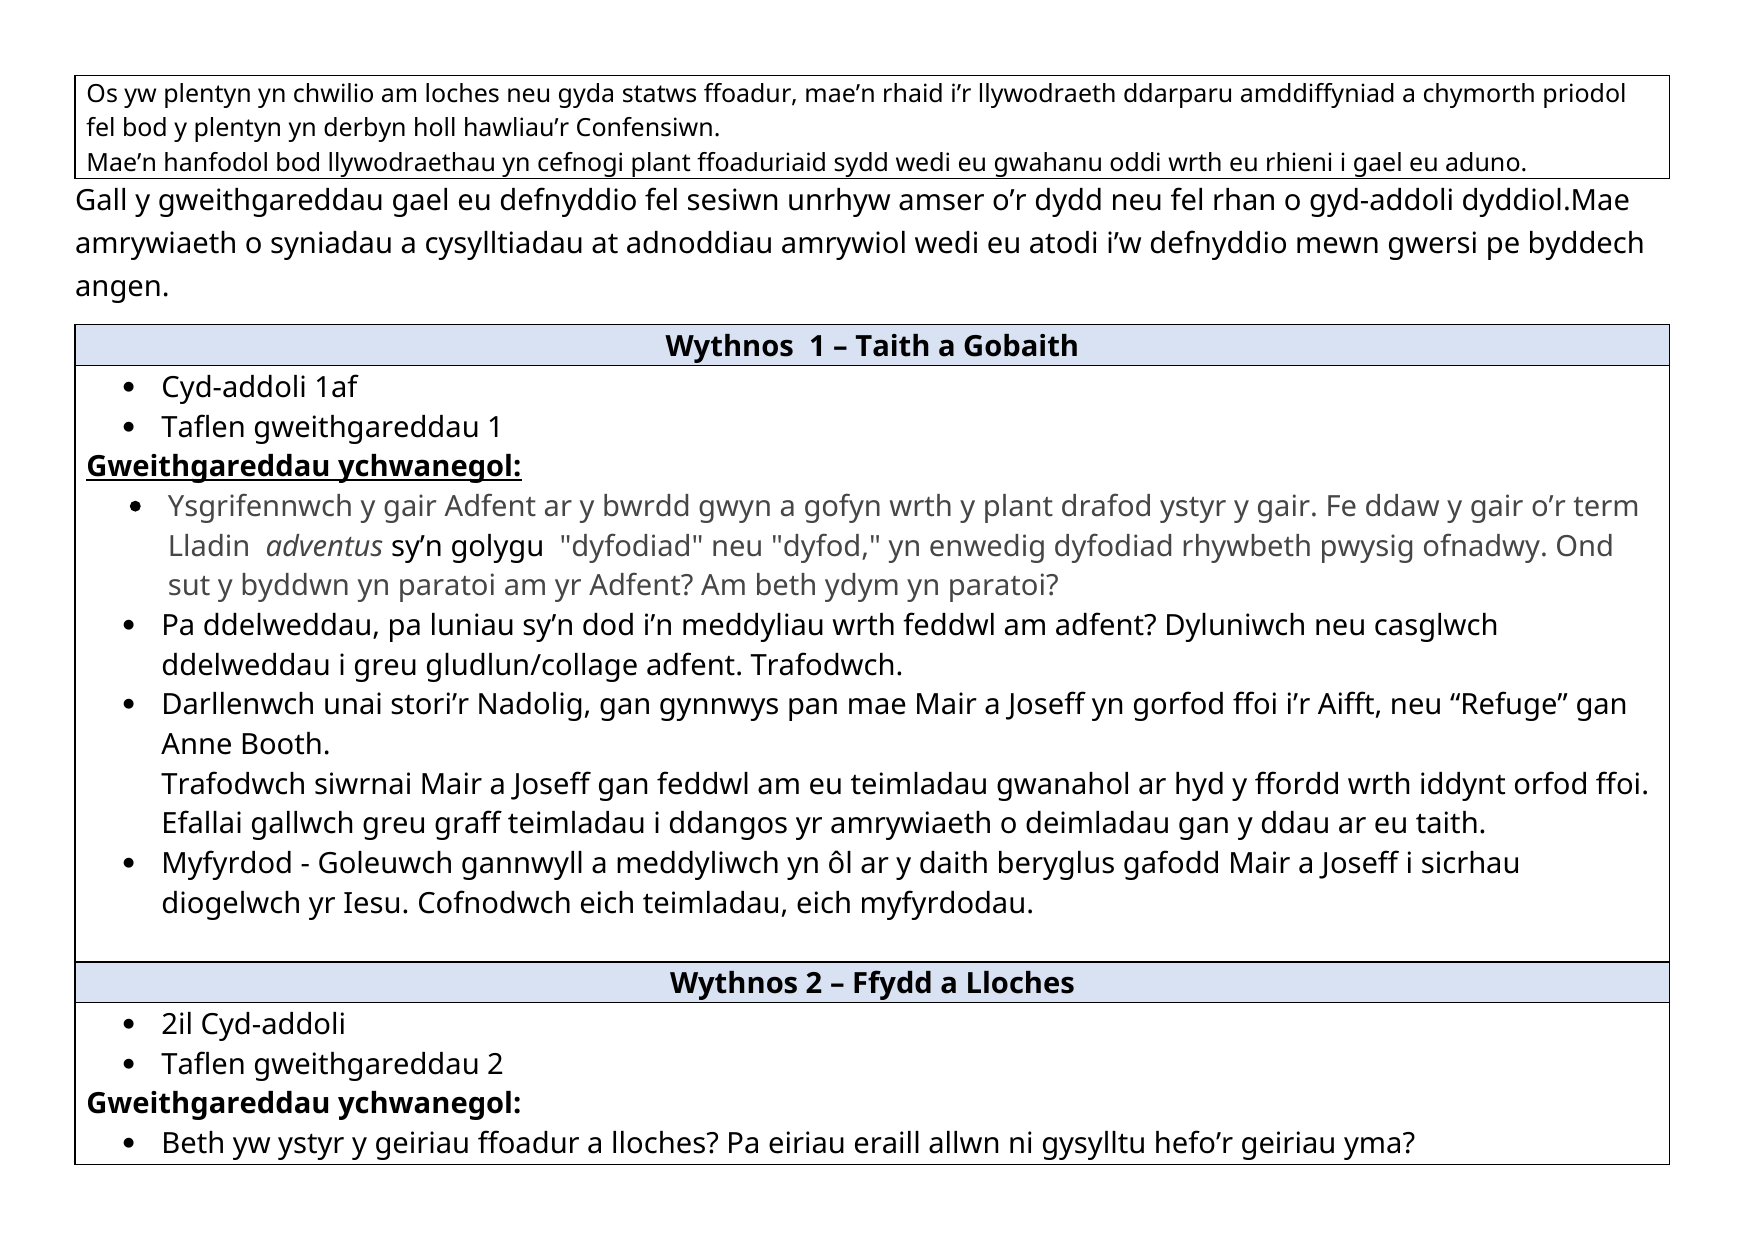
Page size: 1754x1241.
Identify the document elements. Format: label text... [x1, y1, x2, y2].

table_cell Wythnos 2 – Ffydd a Lloches [76, 963, 1669, 1002]
table_header Wythnos 1 – Taith a Gobaith [76, 325, 1669, 365]
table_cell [76, 1003, 1669, 1164]
text Gall y gweithgareddau gael eu defnyddio fel sesiwn unrhyw amser o’r dydd neu fel rhan o gyd-addoli dyddiol.Mae amrywiaeth o syniadau a cysylltiadau at adnoddiau amrywiol wedi eu atodi i’w defnyddio mewn gwersi pe byddech angen. [75, 179, 1679, 304]
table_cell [76, 76, 1669, 178]
table_cell Cyd-addoli 1af Taflen gweithgareddau 1 Gweithgareddau ychwanegol: Ysgrifennwch y gair Adfent ar y bwrdd gwyn a gofyn wrth y plant drafod ystyr y gair. Fe ddaw y gair o’r term Lladin adventus sy’n golygu "dyfodiad" neu "dyfod," yn enwedig dyfodiad rhywbeth pwysig ofnadwy. Ond sut y byddwn yn paratoi am yr Adfent? Am beth ydym yn paratoi? Pa ddelweddau, pa luniau sy’n dod i’n meddyliau wrth feddwl am adfent? Dyluniwch neu casglwch ddelweddau i greu gludlun/collage adfent. Trafodwch. Darllenwch unai stori’r Nadolig, gan gynnwys pan mae Mair a Joseff yn gorfod ffoi i’r Aifft, neu “Refuge” gan Anne Booth. Trafodwch siwrnai Mair a Joseff gan feddwl am eu teimladau gwanahol ar hyd y ffordd wrth iddynt orfod ffoi. Efallai gallwch greu graff teimladau i ddangos yr amrywiaeth o deimladau gan y ddau ar eu taith. Myfyrdod - Goleuwch gannwyll a meddyliwch yn ôl ar y daith beryglus gafodd Mair a Joseff i sicrhau diogelwch yr Iesu. Cofnodwch eich teimladau, eich myfyrdodau. [76, 366, 1669, 961]
